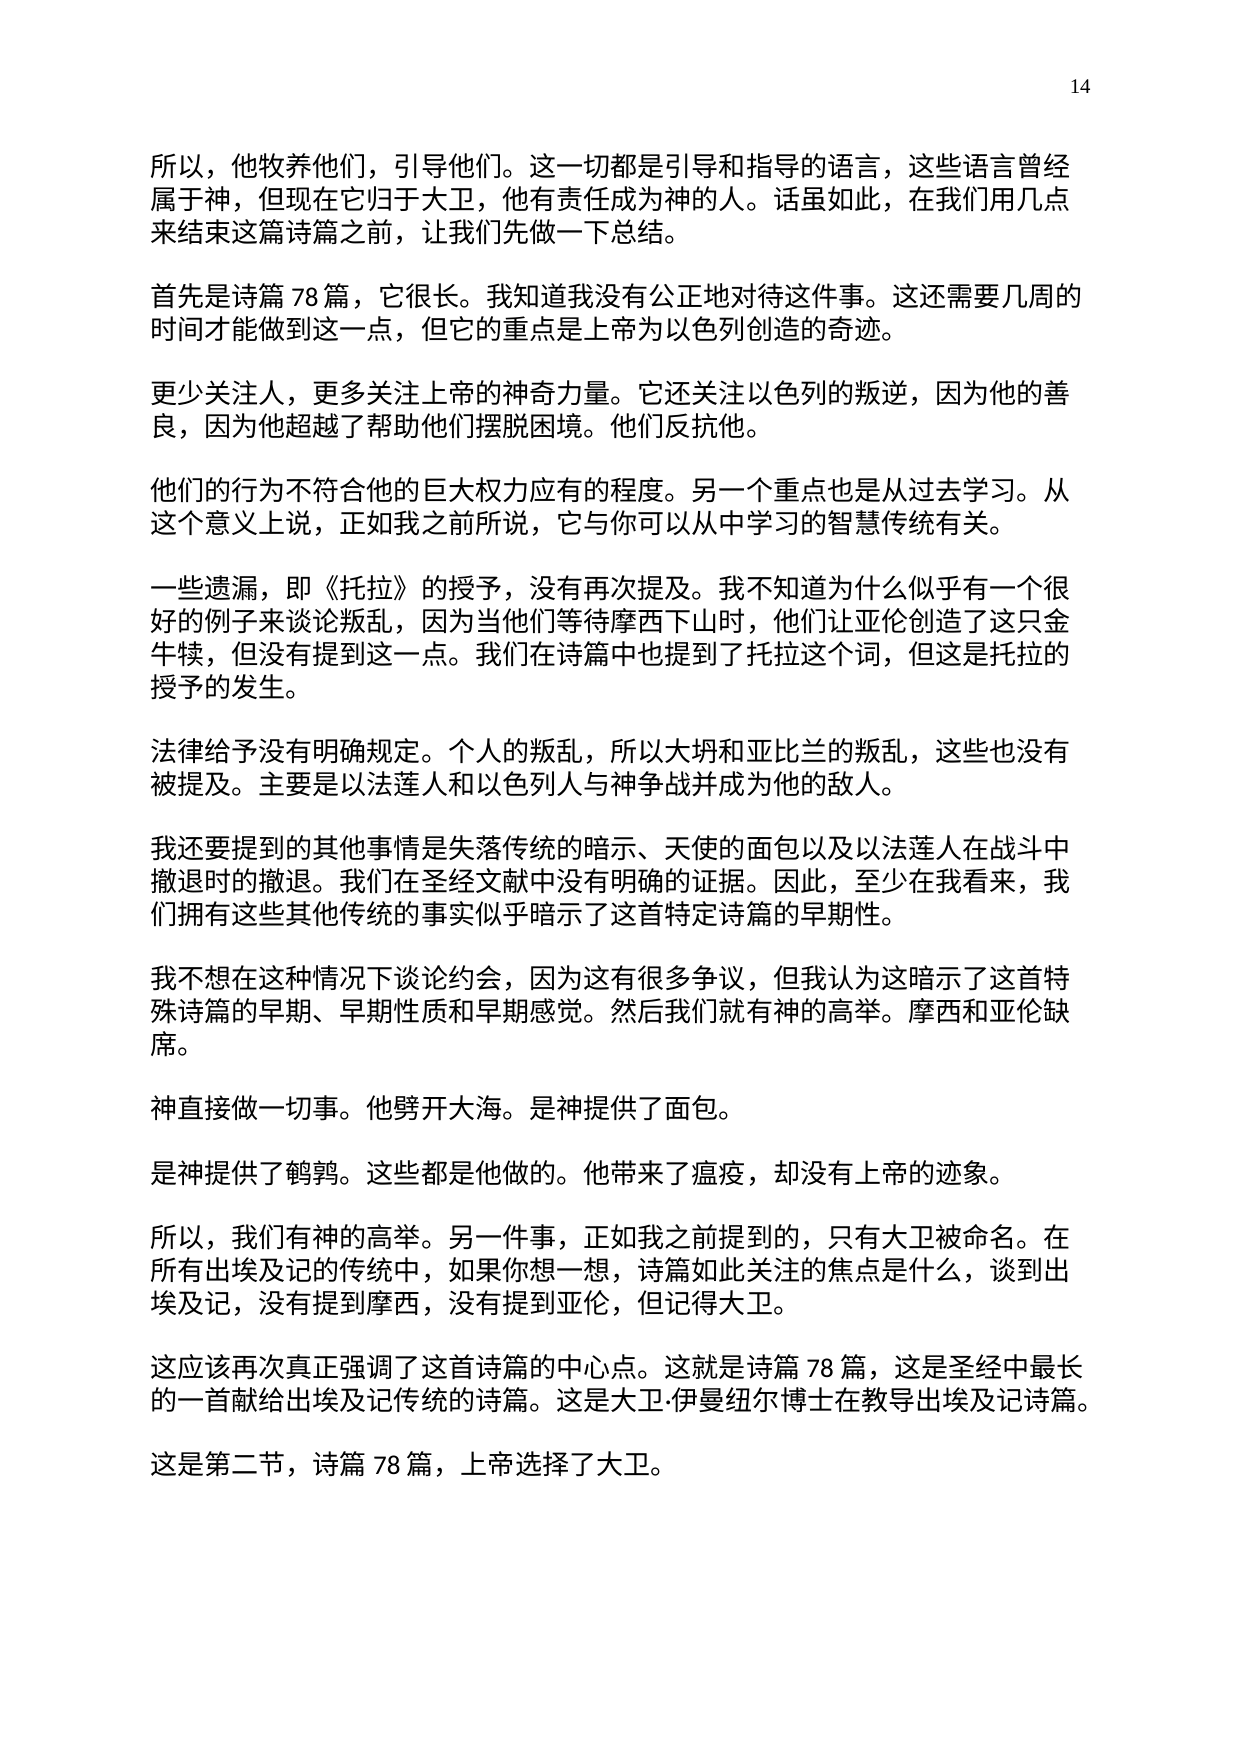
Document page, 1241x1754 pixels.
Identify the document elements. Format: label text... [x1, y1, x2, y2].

text 神直接做一切事。他劈开大海。是神提供了面包。 [150, 1093, 1090, 1126]
text 我还要提到的其他事情是失落传统的暗示、天使的面包以及以法莲人在战斗中撤退时的撤退。我们在圣经文献中没有明确的证据。因此，至少在我看来，我们拥有这些其他传统的事实似乎暗示了这首特定诗篇的早期性。 [150, 832, 1090, 931]
text 他们的行为不符合他的巨大权力应有的程度。另一个重点也是从过去学习。从这个意义上说，正如我之前所说，它与你可以从中学习的智慧传统有关。 [150, 474, 1090, 541]
text 所以，我们有神的高举。另一件事，正如我之前提到的，只有大卫被命名。在所有出埃及记的传统中，如果你想一想，诗篇如此关注的焦点是什么，谈到出埃及记，没有提到摩西，没有提到亚伦，但记得大卫。 [150, 1221, 1090, 1320]
text 是神提供了鹌鹑。这些都是他做的。他带来了瘟疫，却没有上帝的迹象。 [150, 1157, 1090, 1190]
text 首先是诗篇78篇，它很长。我知道我没有公正地对待这件事。这还需要几周的时间才能做到这一点，但它的重点是上帝为以色列创造的奇迹。 [150, 280, 1090, 346]
text 更少关注人，更多关注上帝的神奇力量。它还关注以色列的叛逆，因为他的善良，因为他超越了帮助他们摆脱困境。他们反抗他。 [150, 377, 1090, 443]
text 这是第二节，诗篇 78 篇，上帝选择了大卫。 [150, 1448, 1090, 1481]
text 所以，他牧养他们，引导他们。这一切都是引导和指导的语言，这些语言曾经属于神，但现在它归于大卫，他有责任成为神的人。话虽如此，在我们用几点来结束这篇诗篇之前，让我们先做一下总结。 [150, 150, 1090, 249]
text 法律给予没有明确规定。个人的叛乱，所以大坍和亚比兰的叛乱，这些也没有被提及。主要是以法莲人和以色列人与神争战并成为他的敌人。 [150, 735, 1090, 801]
text 我不想在这种情况下谈论约会，因为这有很多争议，但我认为这暗示了这首特殊诗篇的早期、早期性质和早期感觉。然后我们就有神的高举。摩西和亚伦缺席。 [150, 962, 1090, 1061]
text 一些遗漏，即《托拉》的授予，没有再次提及。我不知道为什么似乎有一个很好的例子来谈论叛乱，因为当他们等待摩西下山时，他们让亚伦创造了这只金牛犊，但没有提到这一点。我们在诗篇中也提到了托拉这个词，但这是托拉的授予的发生。 [150, 572, 1090, 704]
text 这应该再次真正强调了这首诗篇的中心点。这就是诗篇 78 篇，这是圣经中最长的一首献给出埃及记传统的诗篇。这是大卫·伊曼纽尔博士在教导出埃及记诗篇。 [150, 1351, 1090, 1417]
